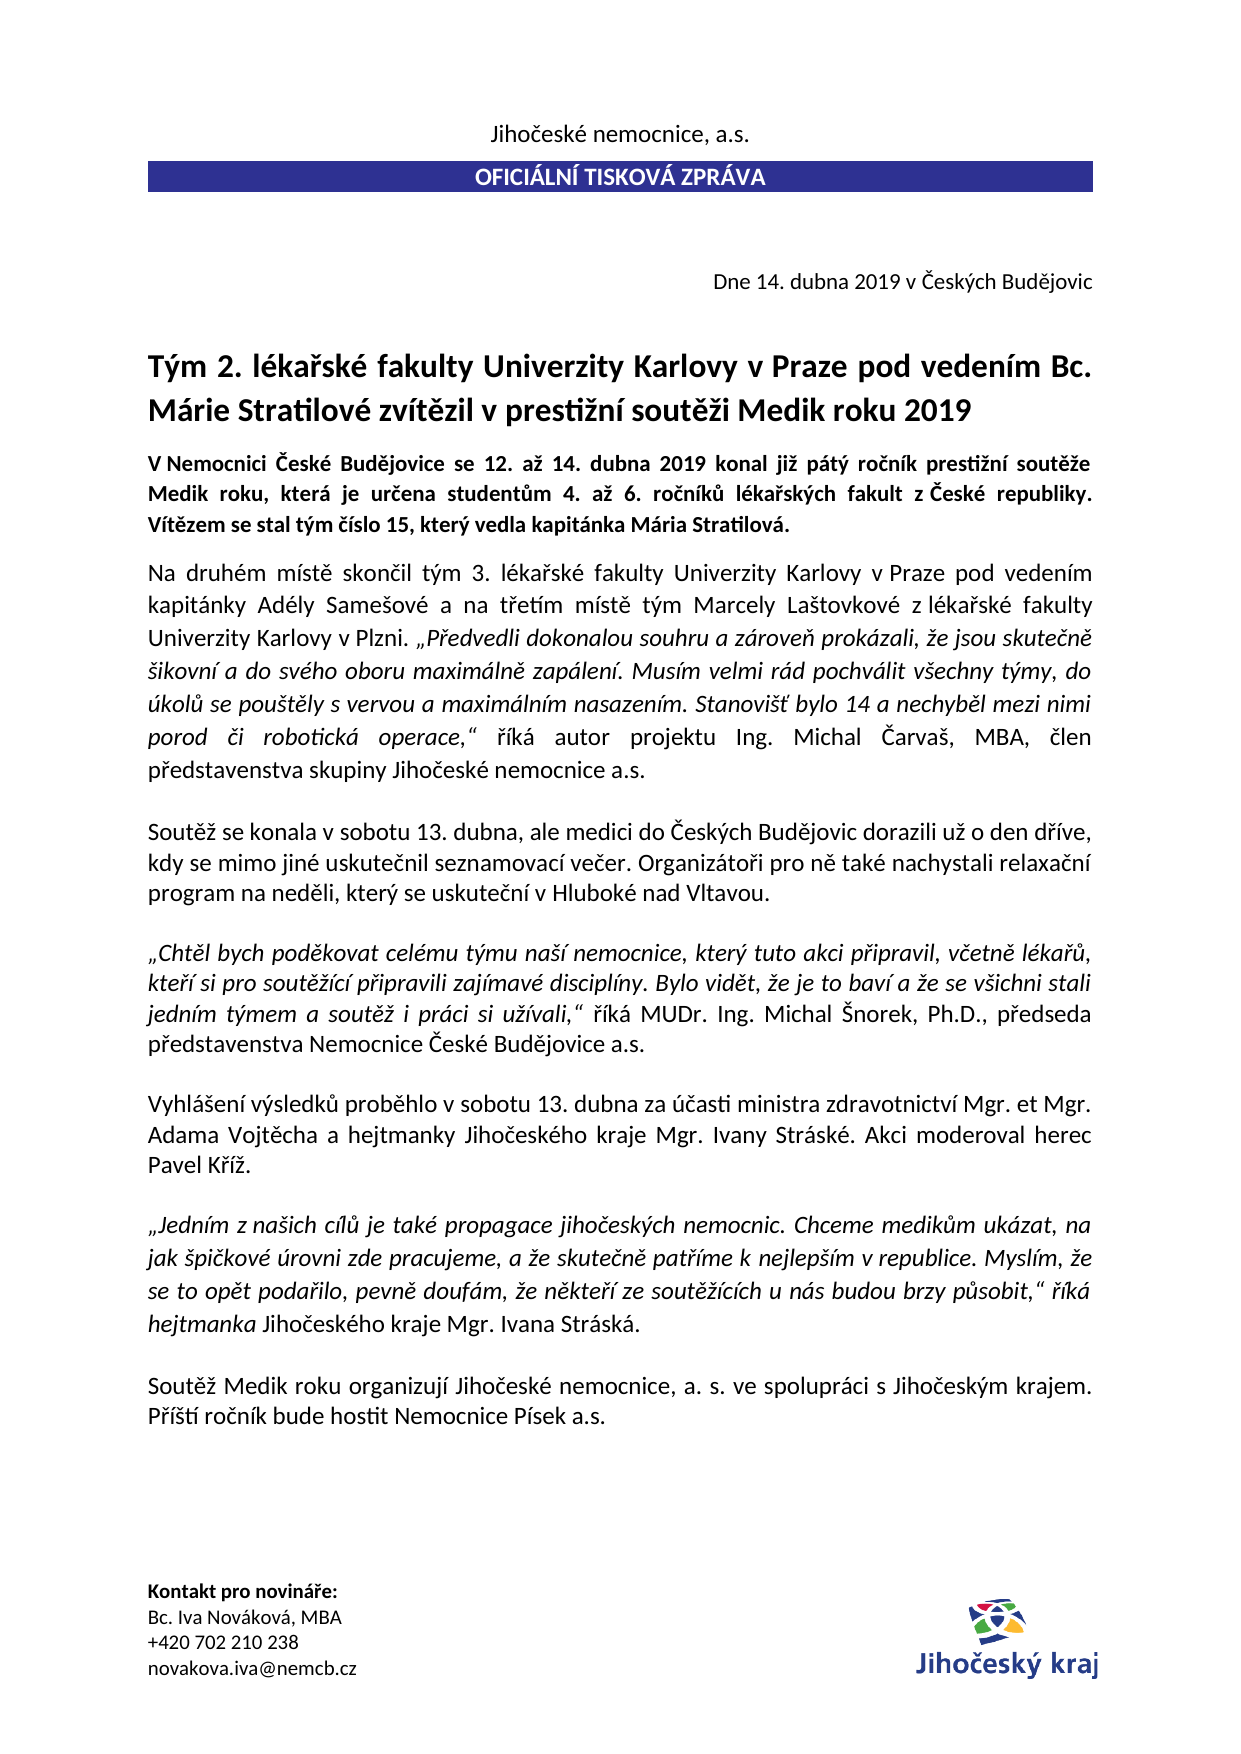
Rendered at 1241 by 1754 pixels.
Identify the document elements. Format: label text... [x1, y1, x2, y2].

text Soutěž Medik roku organizují Jihočeské nemocnice, a. s. ve spolupráci s Jihočeským krajem. Příští ročník bude hostit Nemocnice Písek a.s. [148, 1370, 1093, 1431]
text „Jedním z našich cílů je také propagace jihočeských nemocnic. Chceme medikům ukázat, na jak špičkové úrovni zde pracujeme, a že skutečně patříme k nejlepším v republice. Myslím, že se to opět podařilo, pevně doufám, že někteří ze soutěžících u nás budou brzy působit,“ říká hejtmanka Jihočeského kraje Mgr. Ivana Stráská. [148, 1209, 1093, 1338]
text Soutěž se konala v sobotu 13. dubna, ale medici do Českých Budějovic dorazili už o den dříve, kdy se mimo jiné uskutečnil seznamovací večer. Organizátoři pro ně také nachystali relaxační program na neděli, který se uskuteční v Hluboké nad Vltavou. [148, 816, 1093, 908]
picture [916, 1599, 1098, 1679]
text Na druhém místě skončil tým 3. lékařské fakulty Univerzity Karlovy v Praze pod vedením kapitánky Adély Samešové a na třetím místě tým Marcely Laštovkové z lékařské fakulty Univerzity Karlovy v Plzni. „Předvedli dokonalou souhru a zároveň prokázali, že jsou skutečně šikovní a do svého oboru maximálně zapálení. Musím velmi rád pochválit všechny týmy, do úkolů se pouštěly s vervou a maximálním nasazením. Stanovišť bylo 14 a nechyběl mezi nimi porod či robotická operace,“ říká autor projektu Ing. Michal Čarvaš, MBA, člen představenstva skupiny Jihočeské nemocnice a.s. [148, 557, 1093, 785]
text Dne 14. dubna 2019 v Českých Budějovic [148, 267, 1093, 295]
text „Chtěl bych poděkovat celému týmu naší nemocnice, který tuto akci připravil, včetně lékařů, kteří si pro soutěžící připravili zajímavé disciplíny. Bylo vidět, že je to baví a že se všichni stali jedním týmem a soutěž i práci si užívali,“ říká MUDr. Ing. Michal Šnorek, Ph.D., předseda představenstva Nemocnice České Budějovice a.s. [148, 937, 1093, 1059]
text Tým 2. lékařské fakulty Univerzity Karlovy v Praze pod vedením Bc. Márie Stratilové zvítězil v prestižní soutěži Medik roku 2019 [148, 345, 1093, 429]
text V Nemocnici České Budějovice se 12. až 14. dubna 2019 konal již pátý ročník prestižní soutěže Medik roku, která je určena studentům 4. až 6. ročníků lékařských fakult z České republiky. Vítězem se stal tým číslo 15, který vedla kapitánka Mária Stratilová. [148, 449, 1093, 538]
text Vyhlášení výsledků proběhlo v sobotu 13. dubna za účasti ministra zdravotnictví Mgr. et Mgr. Adama Vojtěcha a hejtmanky Jihočeského kraje Mgr. Ivany Stráské. Akci moderoval herec Pavel Kříž. [148, 1088, 1093, 1180]
